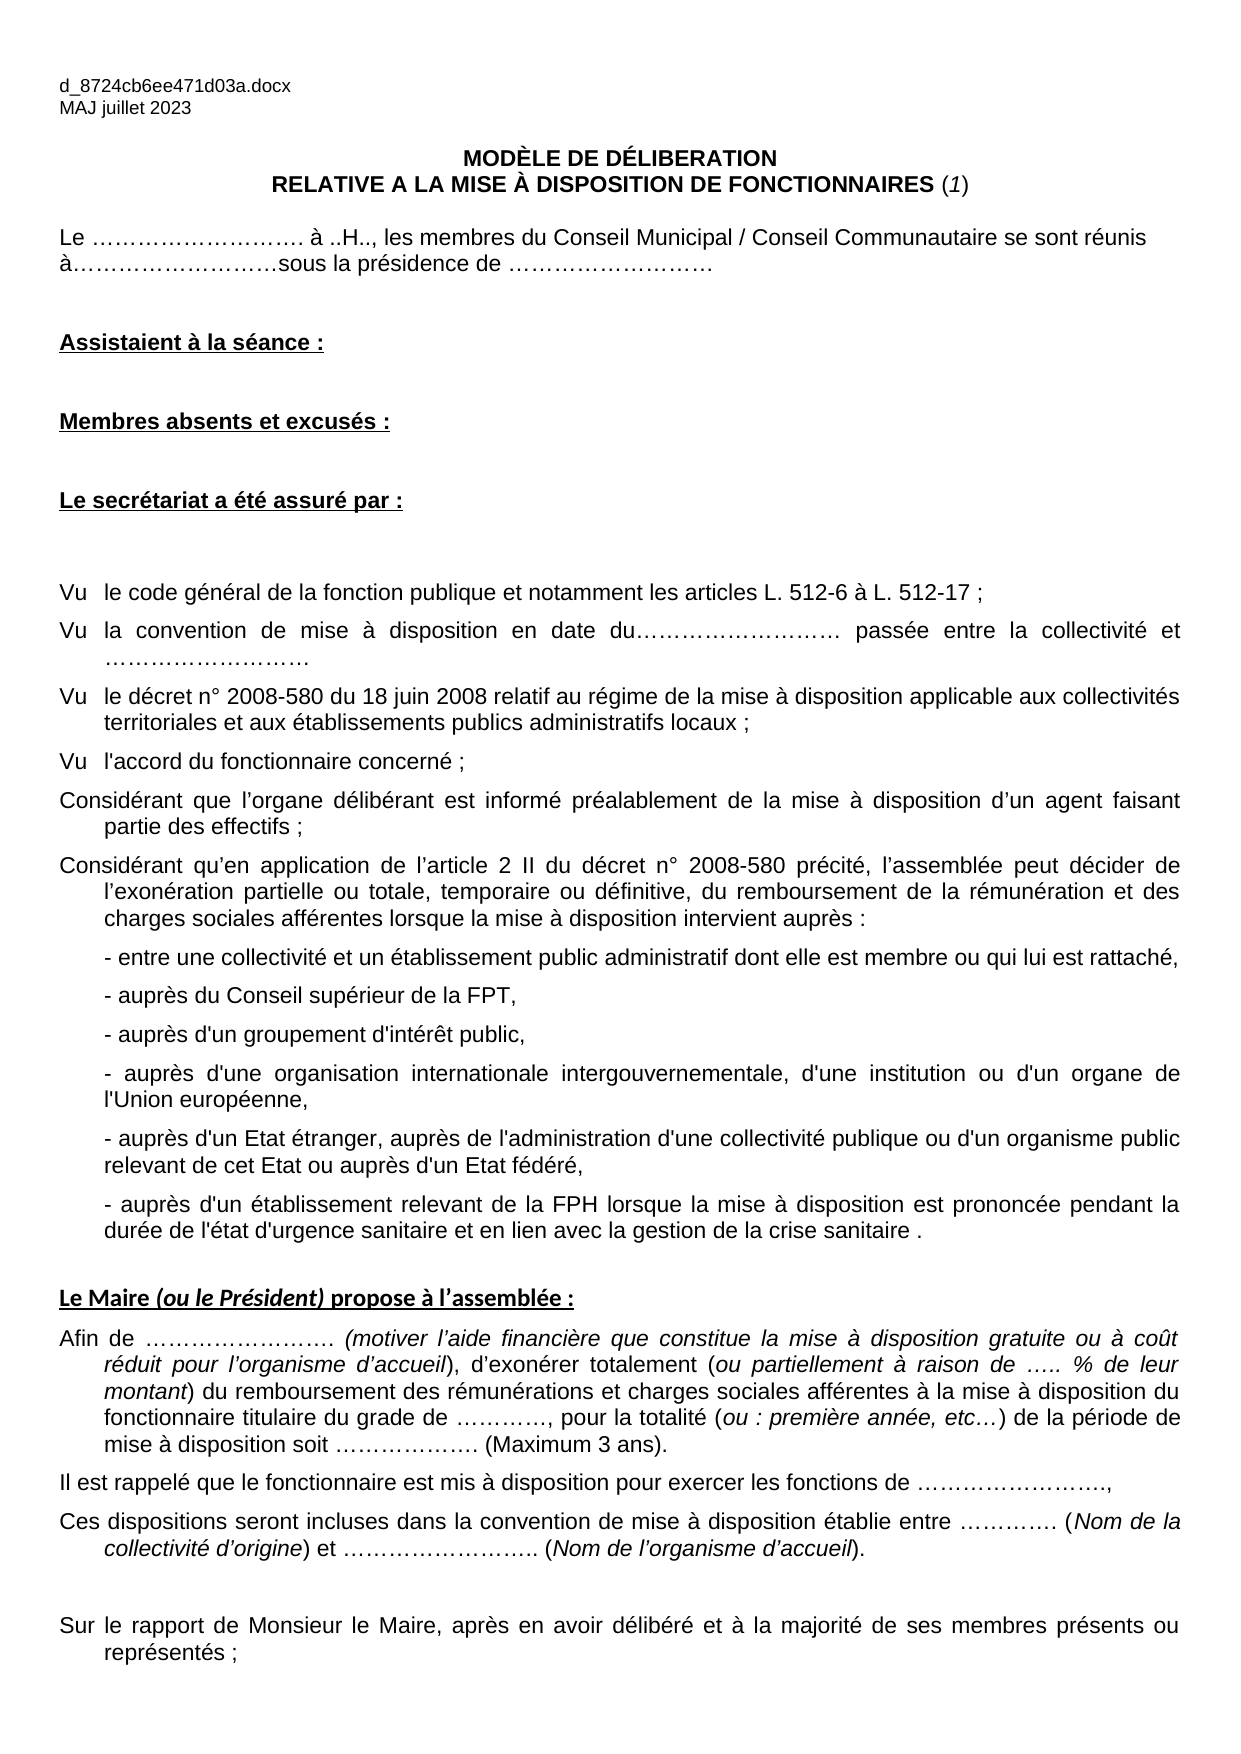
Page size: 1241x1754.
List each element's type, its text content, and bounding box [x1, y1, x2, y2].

text - auprès d'un établissement relevant de la FPH lorsque la mise à disposition est prononcée pendant la durée de l'état d'urgence sanitaire et en lien avec la gestion de la crise sanitaire . [59, 1191, 1181, 1243]
text Considérant qu’en application de l’article 2 II du décret n° 2008-580 précité, l’assemblée peut décider de l’exonération partielle ou totale, temporaire ou définitive, du remboursement de la rémunération et des charges sociales afférentes lorsque la mise à disposition intervient auprès : [59, 852, 1181, 931]
text - entre une collectivité et un établissement public administratif dont elle est membre ou qui lui est rattaché, [59, 943, 1181, 970]
text Vu la convention de mise à disposition en date du……………………… passée entre la collectivité et ……………………… [59, 617, 1181, 670]
text Ces dispositions seront incluses dans la convention de mise à disposition établie entre …………. (Nom de la collectivité d’origine) et …………………….. (Nom de l’organisme d’accueil). [59, 1508, 1181, 1561]
text Vu le code général de la fonction publique et notamment les articles L. 512-6 à L. 512-17 ; [59, 579, 1181, 605]
text Le ………………………. à ..H.., les membres du Conseil Municipal / Conseil Communautaire se sont réunis à………………………sous la présidence de ……………………… [59, 223, 1181, 276]
text Vu le décret n° 2008-580 du 18 juin 2008 relatif au régime de la mise à disposition applicable aux collectivités territoriales et aux établissements publics administratifs locaux ; [59, 683, 1181, 735]
text - auprès d'une organisation internationale intergouvernementale, d'une institution ou d'un organe de l'Union européenne, [59, 1060, 1181, 1113]
text RELATIVE A LA MISE À DISPOSITION DE FONCTIONNAIRES (1) [59, 171, 1181, 197]
text Le secrétariat a été assuré par : [59, 487, 1181, 513]
text Il est rappelé que le fonctionnaire est mis à disposition pour exercer les fonctions de ……………………., [59, 1469, 1181, 1496]
text Membres absents et excusés : [59, 408, 1181, 434]
text Afin de ……………………. (motiver l’aide financière que constitue la mise à disposition gratuite ou à coût réduit pour l’organisme d’accueil), d’exonérer totalement (ou partiellement à raison de ….. % de leur montant) du remboursement des rémunérations et charges sociales afférentes à la mise à disposition du fonctionnaire titulaire du grade de …………, pour la totalité (ou : première année, etc…) de la période de mise à disposition soit ………………. (Maximum 3 ans). [59, 1325, 1181, 1457]
text - auprès du Conseil supérieur de la FPT, [59, 982, 1181, 1009]
text MODÈLE DE DÉLIBERATION [59, 144, 1181, 171]
text - auprès d'un Etat étranger, auprès de l'administration d'une collectivité publique ou d'un organisme public relevant de cet Etat ou auprès d'un Etat fédéré, [59, 1125, 1181, 1178]
text Sur le rapport de Monsieur le Maire, après en avoir délibéré et à la majorité de ses membres présents ou représentés ; [59, 1612, 1181, 1665]
text Le Maire (ou le Président) propose à l’assemblée : [59, 1282, 1181, 1313]
text Assistaient à la séance : [59, 329, 1181, 355]
text - auprès d'un groupement d'intérêt public, [59, 1021, 1181, 1048]
text Vu l'accord du fonctionnaire concerné ; [59, 748, 1181, 774]
text Considérant que l’organe délibérant est informé préalablement de la mise à disposition d’un agent faisant partie des effectifs ; [59, 787, 1181, 839]
